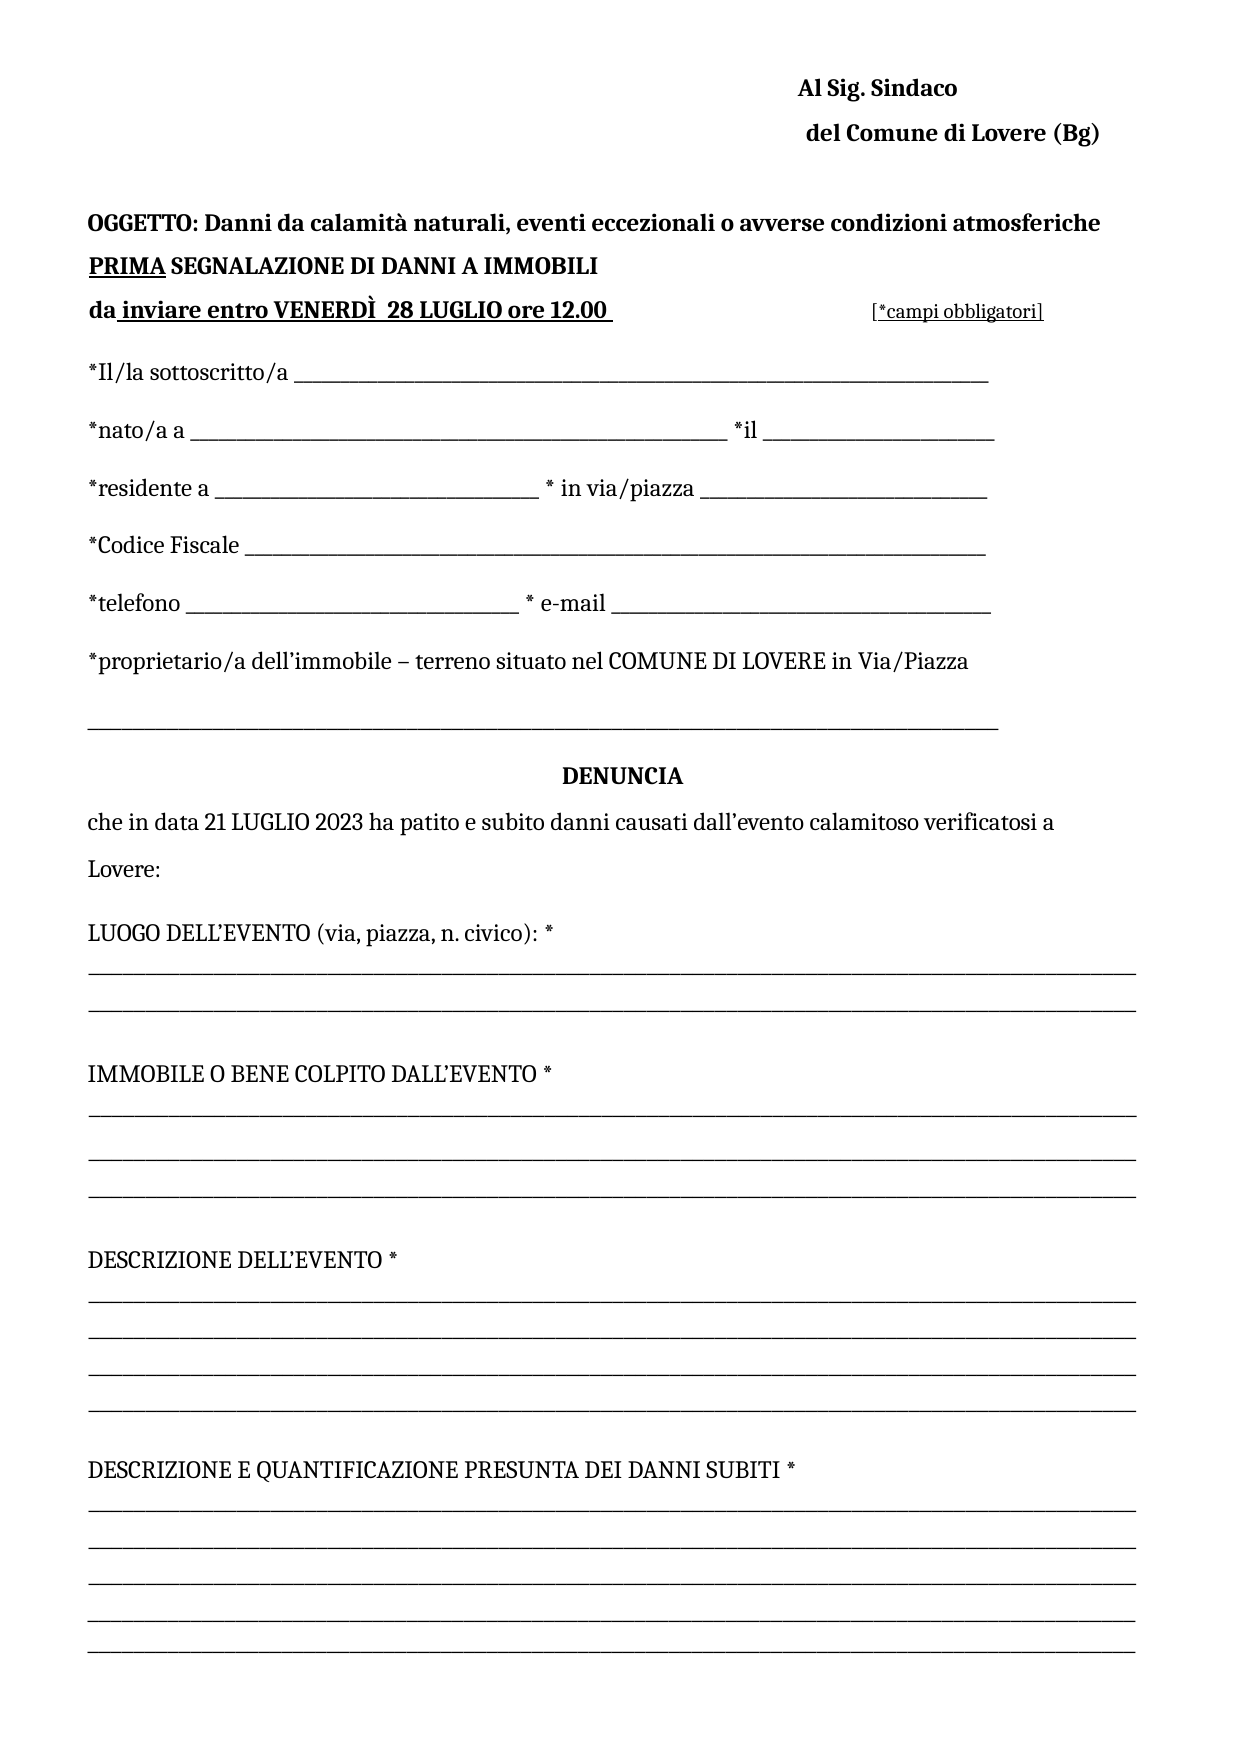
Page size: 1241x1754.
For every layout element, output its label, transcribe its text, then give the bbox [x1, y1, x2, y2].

text del Comune di Lovere (Bg) [89, 119, 1101, 148]
text *Codice Fiscale ________________________________________________________________________________ [87, 531, 1003, 560]
text *proprietario/a dell’immobile – terreno situato nel COMUNE DI LOVERE in Via/Piazza [87, 647, 1003, 676]
text Lovere: [87, 855, 1156, 884]
text DENUNCIA [446, 762, 799, 791]
text Al Sig. Sindaco [446, 74, 1156, 103]
text ____________________________________________________________________________________________ [88, 1351, 1156, 1379]
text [87, 1628, 1156, 1656]
text ____________________________________________________________________________________________ [88, 1524, 1156, 1552]
text da inviare entro VENERDÌ 28 LUGLIO ore 12.00 [*campi obbligatori] [89, 296, 1156, 324]
text DESCRIZIONE DELL’EVENTO * [87, 1246, 1156, 1275]
text *telefono ____________________________________ * e-mail _________________________________________ [87, 589, 1003, 618]
text ____________________________________________________________________________________________ [88, 1387, 1156, 1415]
text ____________________________________________________________________________________________ [88, 951, 1156, 979]
text ____________________________________________________________________________________________ [89, 1092, 1156, 1120]
text *residente a ___________________________________ * in via/piazza _______________________________ [87, 473, 1003, 502]
text *Il/la sottoscritto/a ___________________________________________________________________________ [87, 358, 1003, 387]
text ________________________________________________________________________________ [87, 705, 1003, 733]
text *nato/a a __________________________________________________________ *il _________________________ [87, 416, 1003, 444]
text ____________________________________________________________________________________________ [88, 1278, 1156, 1306]
text OGGETTO: Danni da calamità naturali, eventi eccezionali o avverse condizioni atmosferiche PRIMA SEGNALAZIONE DI DANNI A IMMOBILI [87, 209, 1156, 281]
text che in data 21 LUGLIO 2023 ha patito e subito danni causati dall’evento calamitoso verificatosi a [87, 808, 1156, 837]
text DESCRIZIONE E QUANTIFICAZIONE PRESUNTA DEI DANNI SUBITI * [87, 1456, 1156, 1484]
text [87, 1597, 1156, 1625]
text ____________________________________________________________________________________________ [88, 987, 1156, 1015]
text IMMOBILE O BENE COLPITO DALL’EVENTO * [87, 1060, 1156, 1089]
text ____________________________________________________________________________________________ [88, 1314, 1156, 1342]
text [88, 1560, 1156, 1588]
text ____________________________________________________________________________________________ [88, 1487, 1156, 1515]
text ____________________________________________________________________________________________ [88, 1137, 1156, 1164]
text LUOGO DELL’EVENTO (via, piazza, n. civico): * [87, 919, 1156, 947]
text ____________________________________________________________________________________________ [88, 1173, 1156, 1201]
